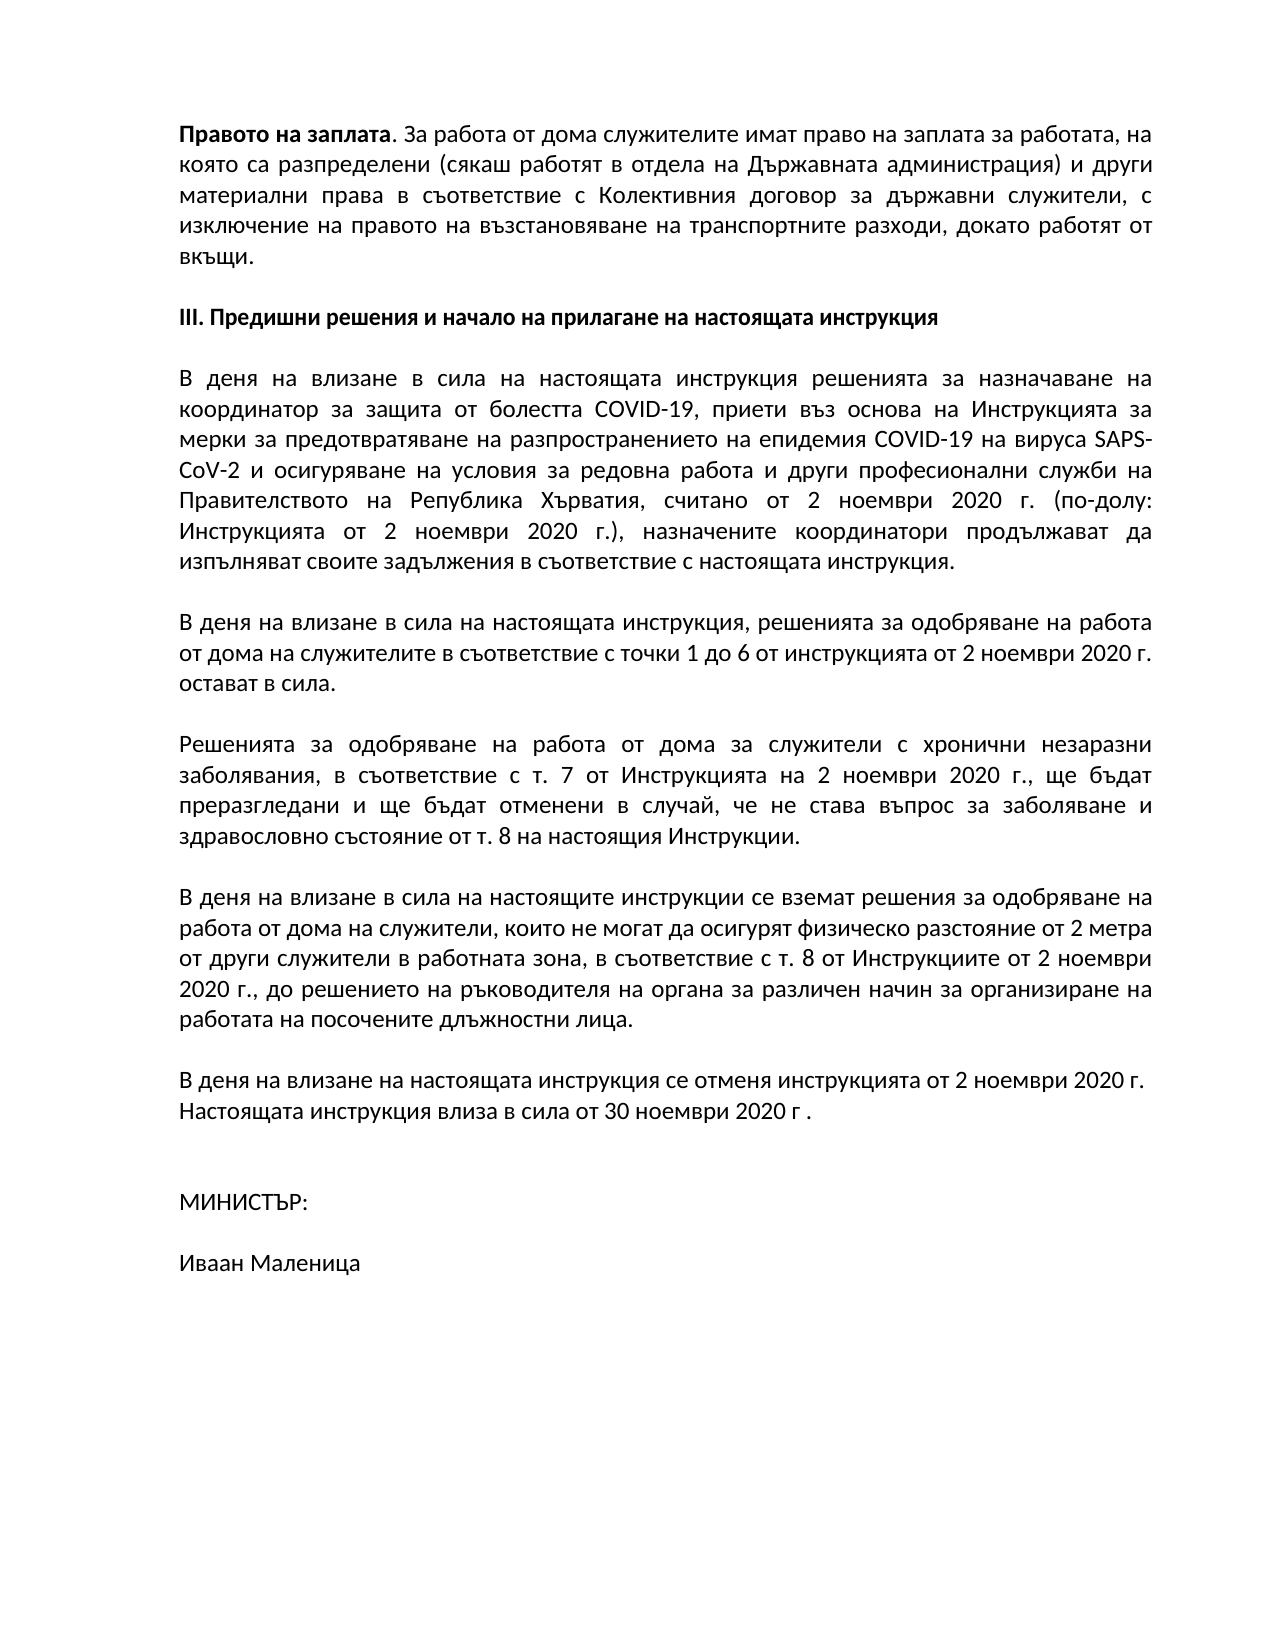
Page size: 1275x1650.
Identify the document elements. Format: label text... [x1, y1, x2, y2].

text Правото на заплата. За работа от дома служителите имат право на заплата за работата, на която са разпределени (сякаш работят в отдела на Държавната администрация) и други материални права в съответствие с Колективния договор за държавни служители, с изключение на правото на възстановяване на транспортните разходи, докато работят от вкъщи. [179, 118, 1154, 271]
text В деня на влизане на настоящата инструкция се отменя инструкцията от 2 ноември 2020 г. [179, 1064, 1154, 1095]
text Иваан Маленица [179, 1247, 1154, 1278]
text МИНИСТЪР: [179, 1186, 1154, 1217]
text В деня на влизане в сила на настоящата инструкция, решенията за одобряване на работа от дома на служителите в съответствие с точки 1 до 6 от инструкцията от 2 ноември 2020 г. остават в сила. [179, 606, 1154, 698]
text В деня на влизане в сила на настоящите инструкции се вземат решения за одобряване на работа от дома на служители, които не могат да осигурят физическо разстояние от 2 метра от други служители в работната зона, в съответствие с т. 8 от Инструкциите от 2 ноември 2020 г., до решението на ръководителя на органа за различен начин за организиране на работата на посочените длъжностни лица. [179, 881, 1154, 1034]
text Настоящата инструкция влиза в сила от 30 ноември 2020 г . [179, 1095, 1154, 1125]
text III. Предишни решения и начало на прилагане на настоящата инструкция [179, 301, 1154, 332]
text Решенията за одобряване на работа от дома за служители с хронични незаразни заболявания, в съответствие с т. 7 от Инструкцията на 2 ноември 2020 г., ще бъдат преразгледани и ще бъдат отменени в случай, че не става въпрос за заболяване и здравословно състояние от т. 8 на настоящия Инструкции. [179, 728, 1154, 851]
text В деня на влизане в сила на настоящата инструкция решенията за назначаване на координатор за защита от болестта COVID-19, приети въз основа на Инструкцията за мерки за предотвратяване на разпространението на епидемия COVID-19 на вируса SАРS-CoV-2 и осигуряване на условия за редовна работа и други професионални служби на Правителството на Република Хърватия, считано от 2 ноември 2020 г. (по-долу: Инструкцията от 2 ноември 2020 г.), назначените координатори продължават да изпълняват своите задължения в съответствие с настоящата инструкция. [179, 362, 1154, 576]
